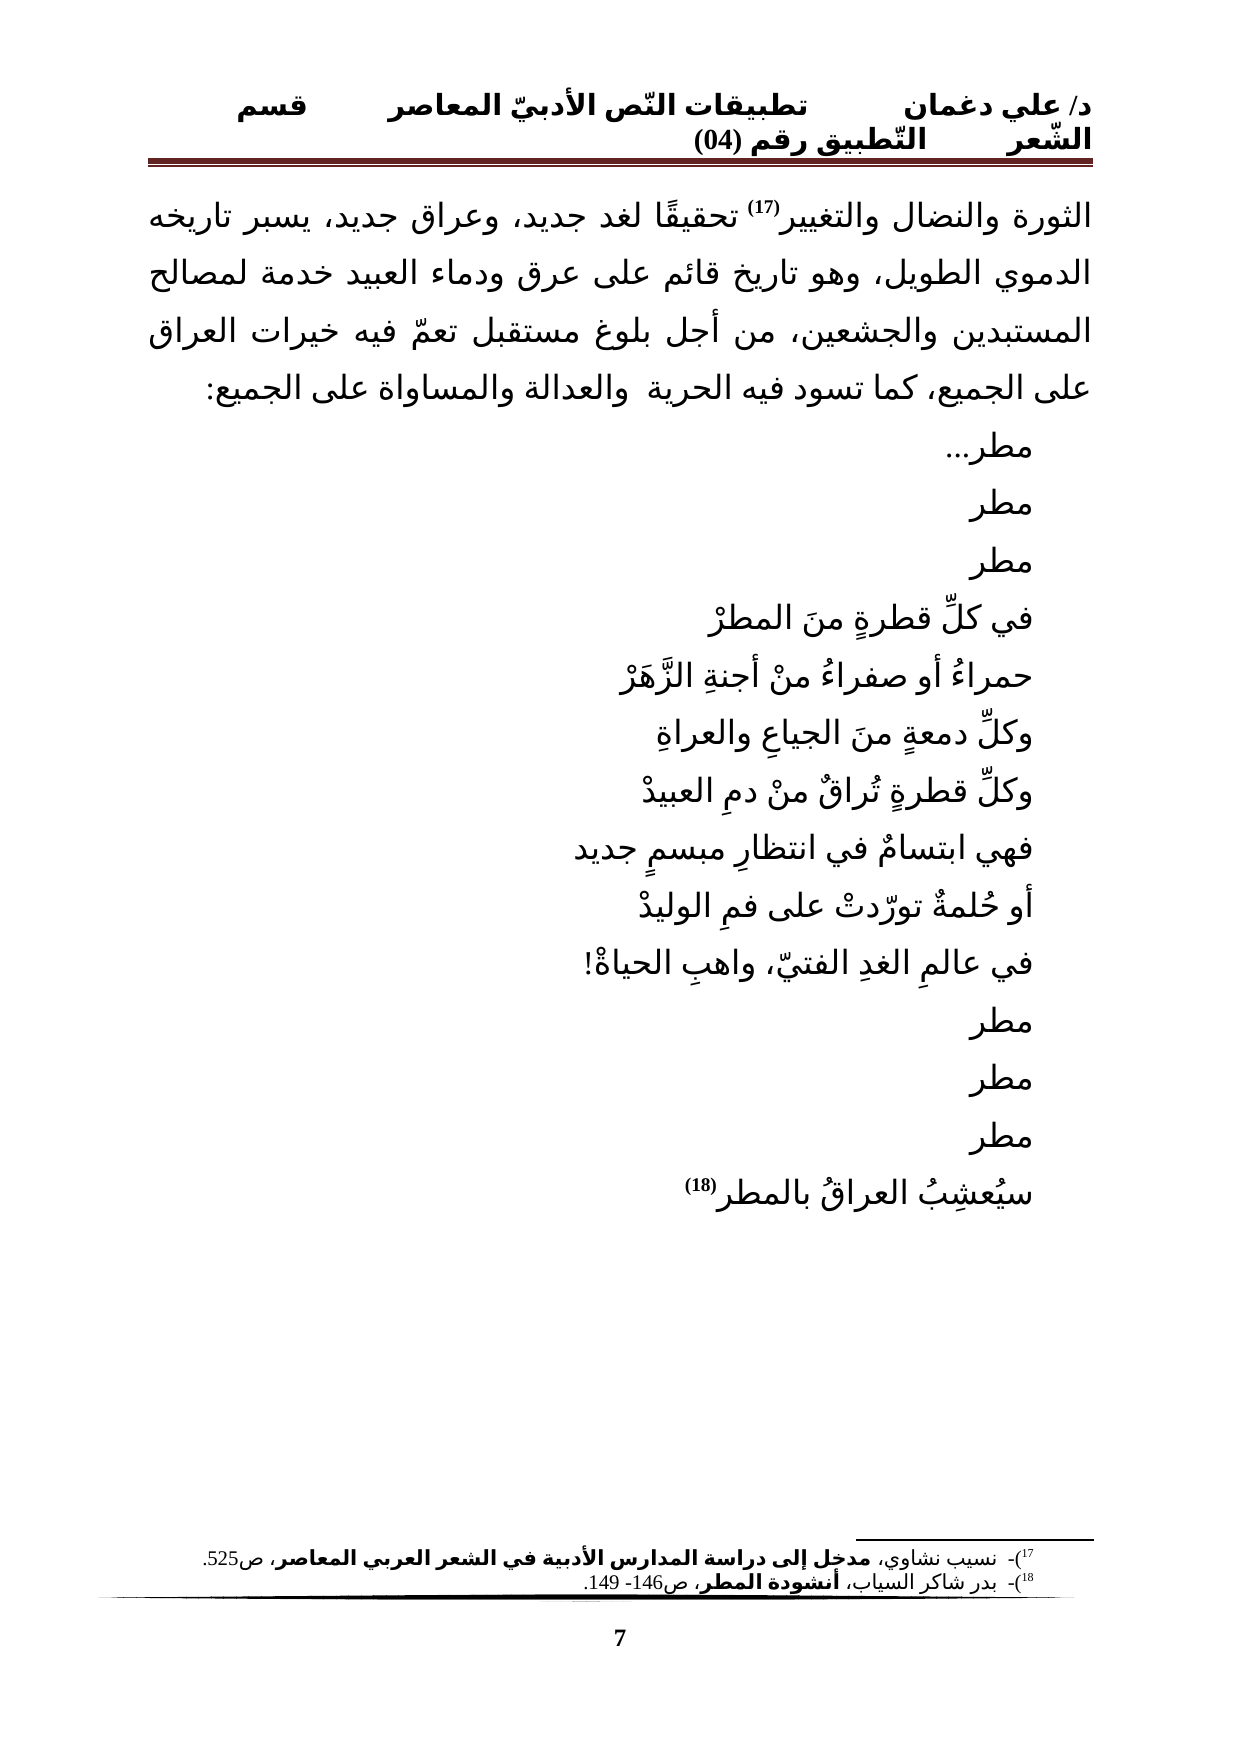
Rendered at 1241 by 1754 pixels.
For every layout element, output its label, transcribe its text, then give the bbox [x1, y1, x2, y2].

text مطر... [148, 426, 1093, 464]
picture [98, 1593, 1074, 1602]
text سيُعشِبُ العراقُ بالمطر() [148, 1173, 1093, 1212]
text وكلِّ قطرةٍ تُراقٌ منْ دمِ العبيدْ [148, 771, 1093, 809]
text أو حُلمةٌ تورّدتْ على فمِ الوليدْ [148, 886, 1093, 924]
text مطر [148, 1058, 1093, 1097]
text مطر [148, 1001, 1093, 1039]
text وكلِّ دمعةٍ منَ الجياعِ والعراةِ [148, 713, 1093, 752]
text مطر [148, 541, 1093, 579]
text في كلِّ قطرةٍ منَ المطرْ [148, 598, 1093, 637]
text في عالمِ الغدِ الفتيّ، واهبِ الحياةْ! [148, 943, 1093, 982]
text فهي ابتسامٌ في انتظارِ مبسمٍ جديد [148, 828, 1093, 867]
text حمراءُ أو صفراءُ منْ أجنةِ الزَّهَرْ [148, 656, 1093, 694]
text مطر [148, 1116, 1093, 1154]
text مطر [148, 483, 1093, 522]
